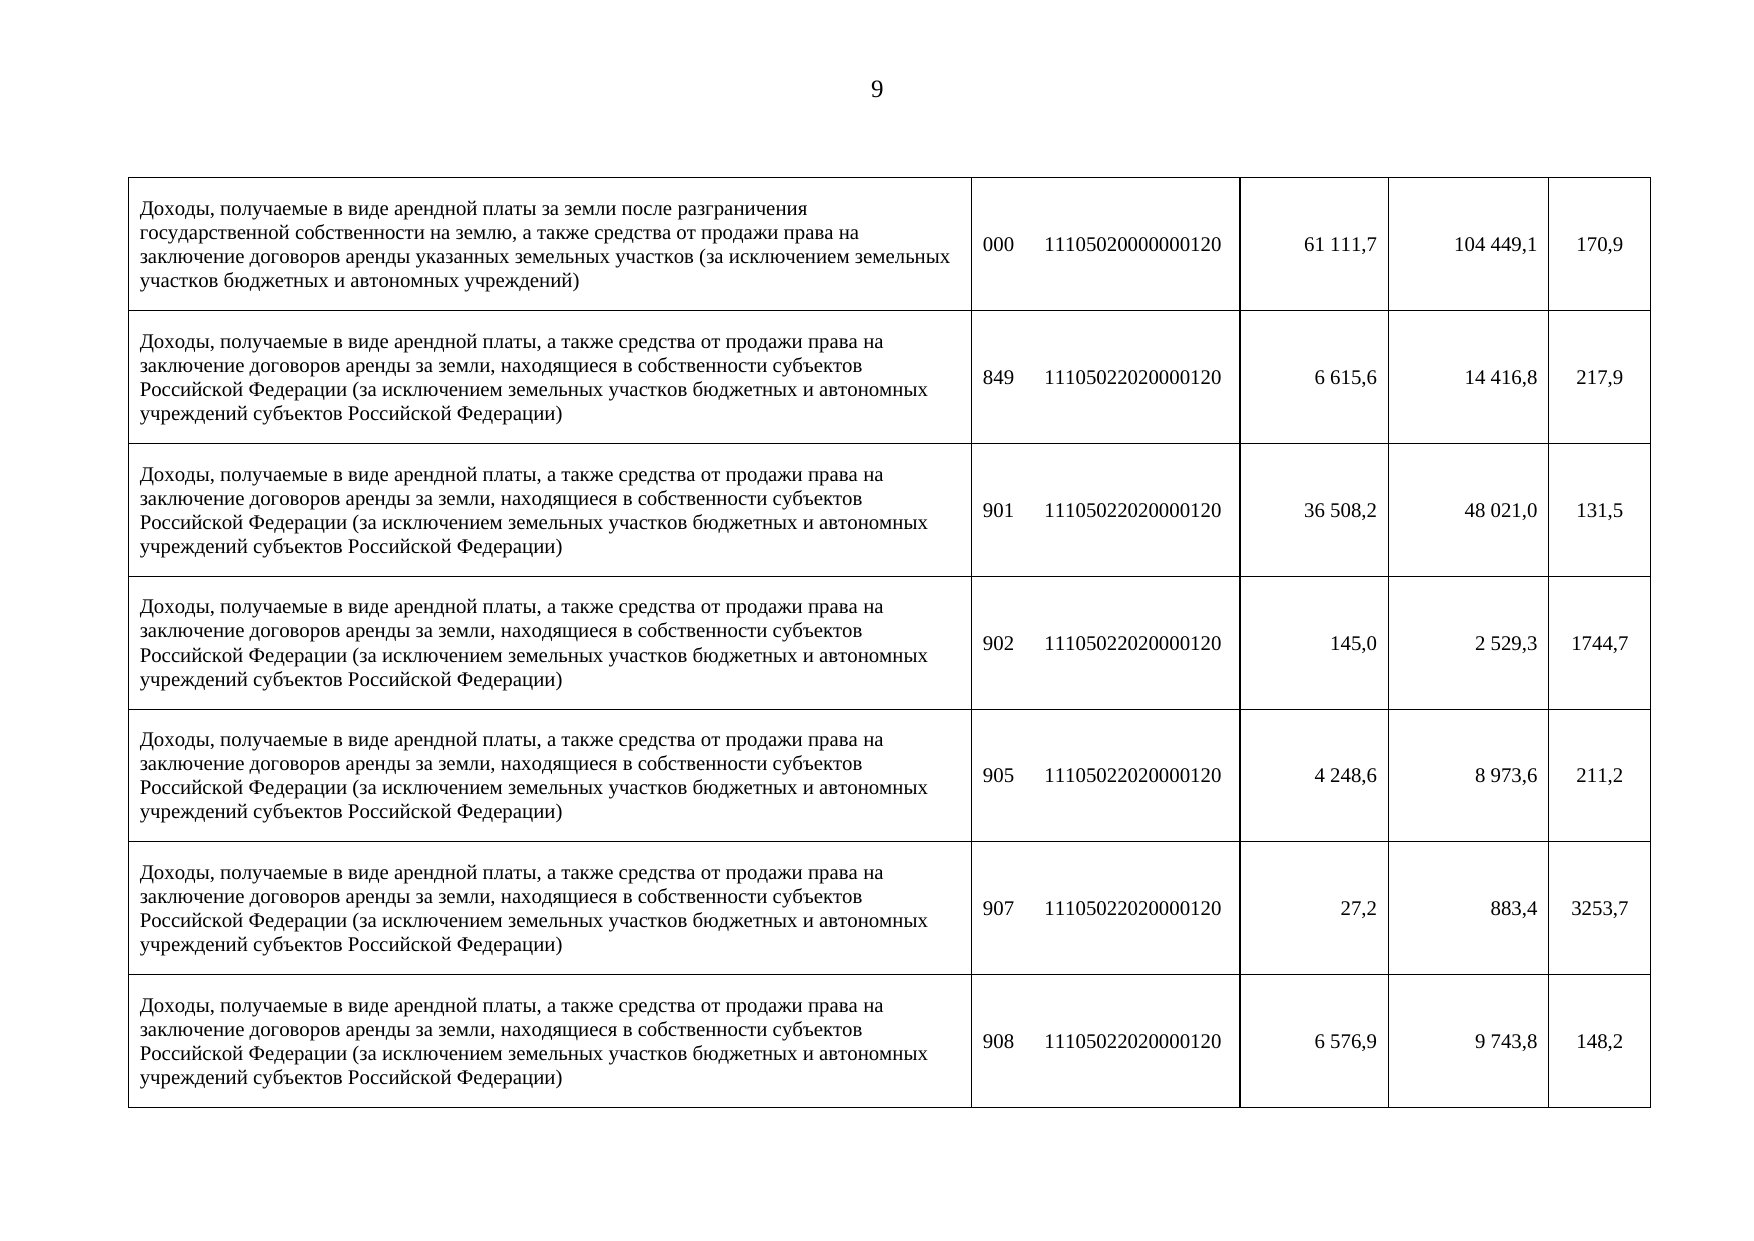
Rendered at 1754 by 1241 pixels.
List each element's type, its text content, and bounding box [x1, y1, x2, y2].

table_cell 148,2 [1549, 975, 1650, 1107]
table_cell 131,5 [1549, 444, 1650, 576]
table_cell 908 [972, 975, 1025, 1107]
table_cell 6 576,9 [1241, 975, 1388, 1107]
table_cell 104 449,1 [1389, 178, 1548, 310]
table_cell 36 508,2 [1241, 444, 1388, 576]
table_cell 4 248,6 [1241, 710, 1388, 841]
table_cell 902 [972, 577, 1025, 708]
table_cell 145,0 [1241, 577, 1388, 708]
table_cell 170,9 [1549, 178, 1650, 310]
table_cell 11105022020000120 [1025, 444, 1239, 576]
table_cell 905 [972, 710, 1025, 841]
table_cell 2 529,3 [1389, 577, 1548, 708]
table_cell 8 973,6 [1389, 710, 1548, 841]
table_cell 883,4 [1389, 842, 1548, 974]
table_cell 907 [972, 842, 1025, 974]
table_cell 3253,7 [1549, 842, 1650, 974]
table_cell 901 [972, 444, 1025, 576]
table_cell 11105022020000120 [1025, 311, 1239, 443]
table_cell 11105022020000120 [1025, 710, 1239, 841]
table_cell 1744,7 [1549, 577, 1650, 708]
table_cell 61 111,7 [1241, 178, 1388, 310]
table_cell 211,2 [1549, 710, 1650, 841]
table_cell 48 021,0 [1389, 444, 1548, 576]
table_cell Доходы, получаемые в виде арендной платы за земли после разграничения государственной собственности на землю, а также средства от продажи права на заключение договоров аренды указанных земельных участков (за исключением земельных участков бюджетных и автономных учреждений) [129, 178, 971, 310]
table_cell 11105022020000120 [1025, 577, 1239, 708]
table_cell 11105020000000120 [1025, 178, 1239, 310]
table_cell 000 [972, 178, 1025, 310]
table_cell 849 [972, 311, 1025, 443]
table_cell 14 416,8 [1389, 311, 1548, 443]
table_cell 6 615,6 [1241, 311, 1388, 443]
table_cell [129, 975, 971, 1107]
table_cell 11105022020000120 [1025, 842, 1239, 974]
table_cell 11105022020000120 [1025, 975, 1239, 1107]
table_cell 217,9 [1549, 311, 1650, 443]
table_cell 27,2 [1241, 842, 1388, 974]
table_cell 9 743,8 [1389, 975, 1548, 1107]
